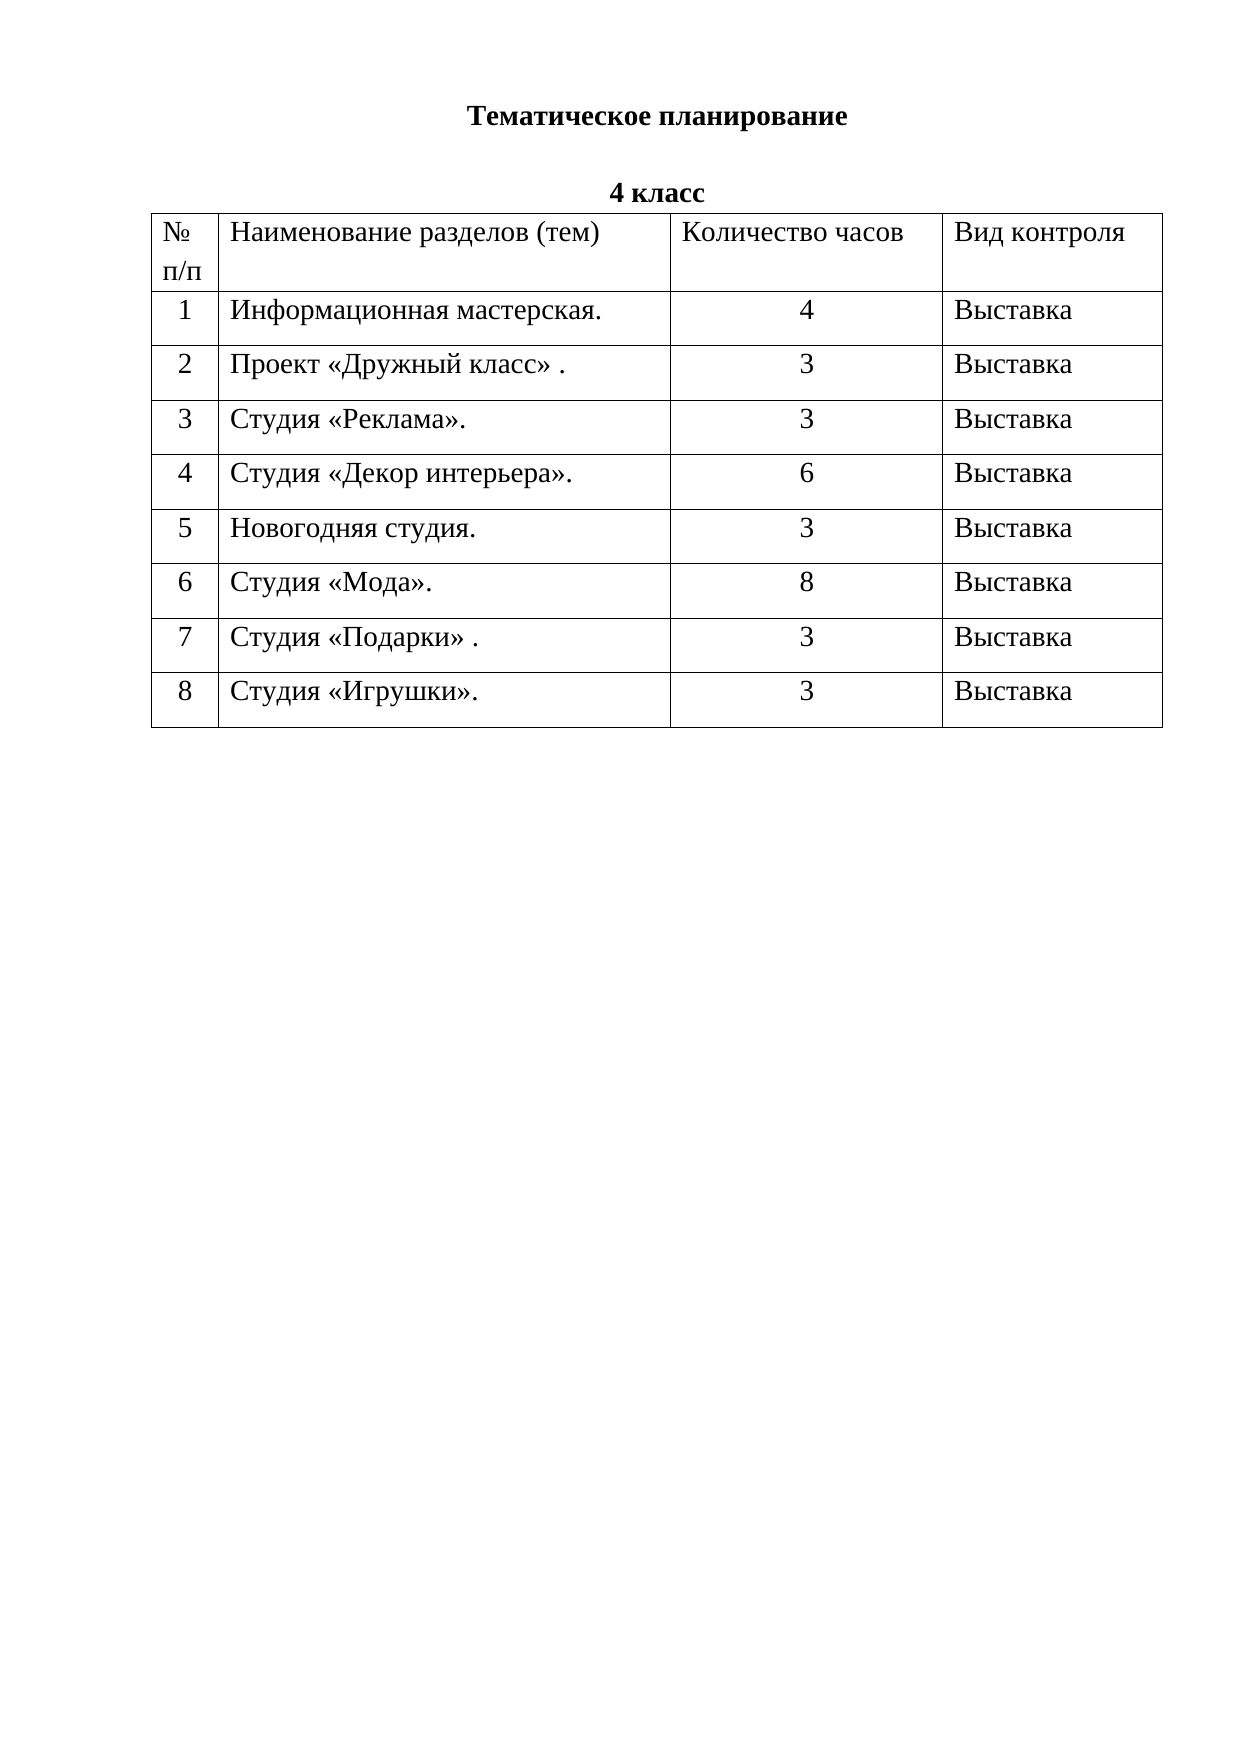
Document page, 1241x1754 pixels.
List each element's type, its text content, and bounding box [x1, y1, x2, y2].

table_cell Студия «Игрушки». [219, 673, 670, 727]
table_cell 3 [671, 346, 942, 400]
table_cell Студия «Реклама». [219, 401, 670, 454]
table_header № п/п [152, 214, 218, 291]
table_cell Выставка [943, 510, 1162, 563]
table_cell 6 [152, 564, 218, 618]
table_cell Выставка [943, 564, 1162, 618]
table_cell 8 [152, 673, 218, 727]
table_cell Выставка [943, 455, 1162, 509]
text 4 класс [162, 175, 1152, 208]
table_cell Студия «Мода». [219, 564, 670, 618]
table_header Количество часов [671, 214, 942, 291]
table_cell Выставка [943, 292, 1162, 345]
table_cell Выставка [943, 401, 1162, 454]
table_cell 8 [671, 564, 942, 618]
table_cell 3 [671, 401, 942, 454]
table_cell Студия «Подарки» . [219, 619, 670, 672]
table_cell 5 [152, 510, 218, 563]
table_cell Выставка [943, 673, 1162, 727]
table_cell 2 [152, 346, 218, 400]
table_cell 3 [671, 619, 942, 672]
table_header Наименование разделов (тем) [219, 214, 670, 291]
table_cell Информационная мастерская. [219, 292, 670, 345]
table_cell Проект «Дружный класс» . [219, 346, 670, 400]
table_cell Выставка [943, 346, 1162, 400]
table_cell Выставка [943, 619, 1162, 672]
table_cell 4 [671, 292, 942, 345]
table_cell 6 [671, 455, 942, 509]
table_header Вид контроля [943, 214, 1162, 291]
text Тематическое планирование [162, 98, 1152, 131]
table_cell 7 [152, 619, 218, 672]
table_cell 3 [671, 510, 942, 563]
table_cell 4 [152, 455, 218, 509]
table_cell 3 [152, 401, 218, 454]
table_cell Новогодняя студия. [219, 510, 670, 563]
table_cell 3 [671, 673, 942, 727]
table_cell Студия «Декор интерьера». [219, 455, 670, 509]
table_cell 1 [152, 292, 218, 345]
